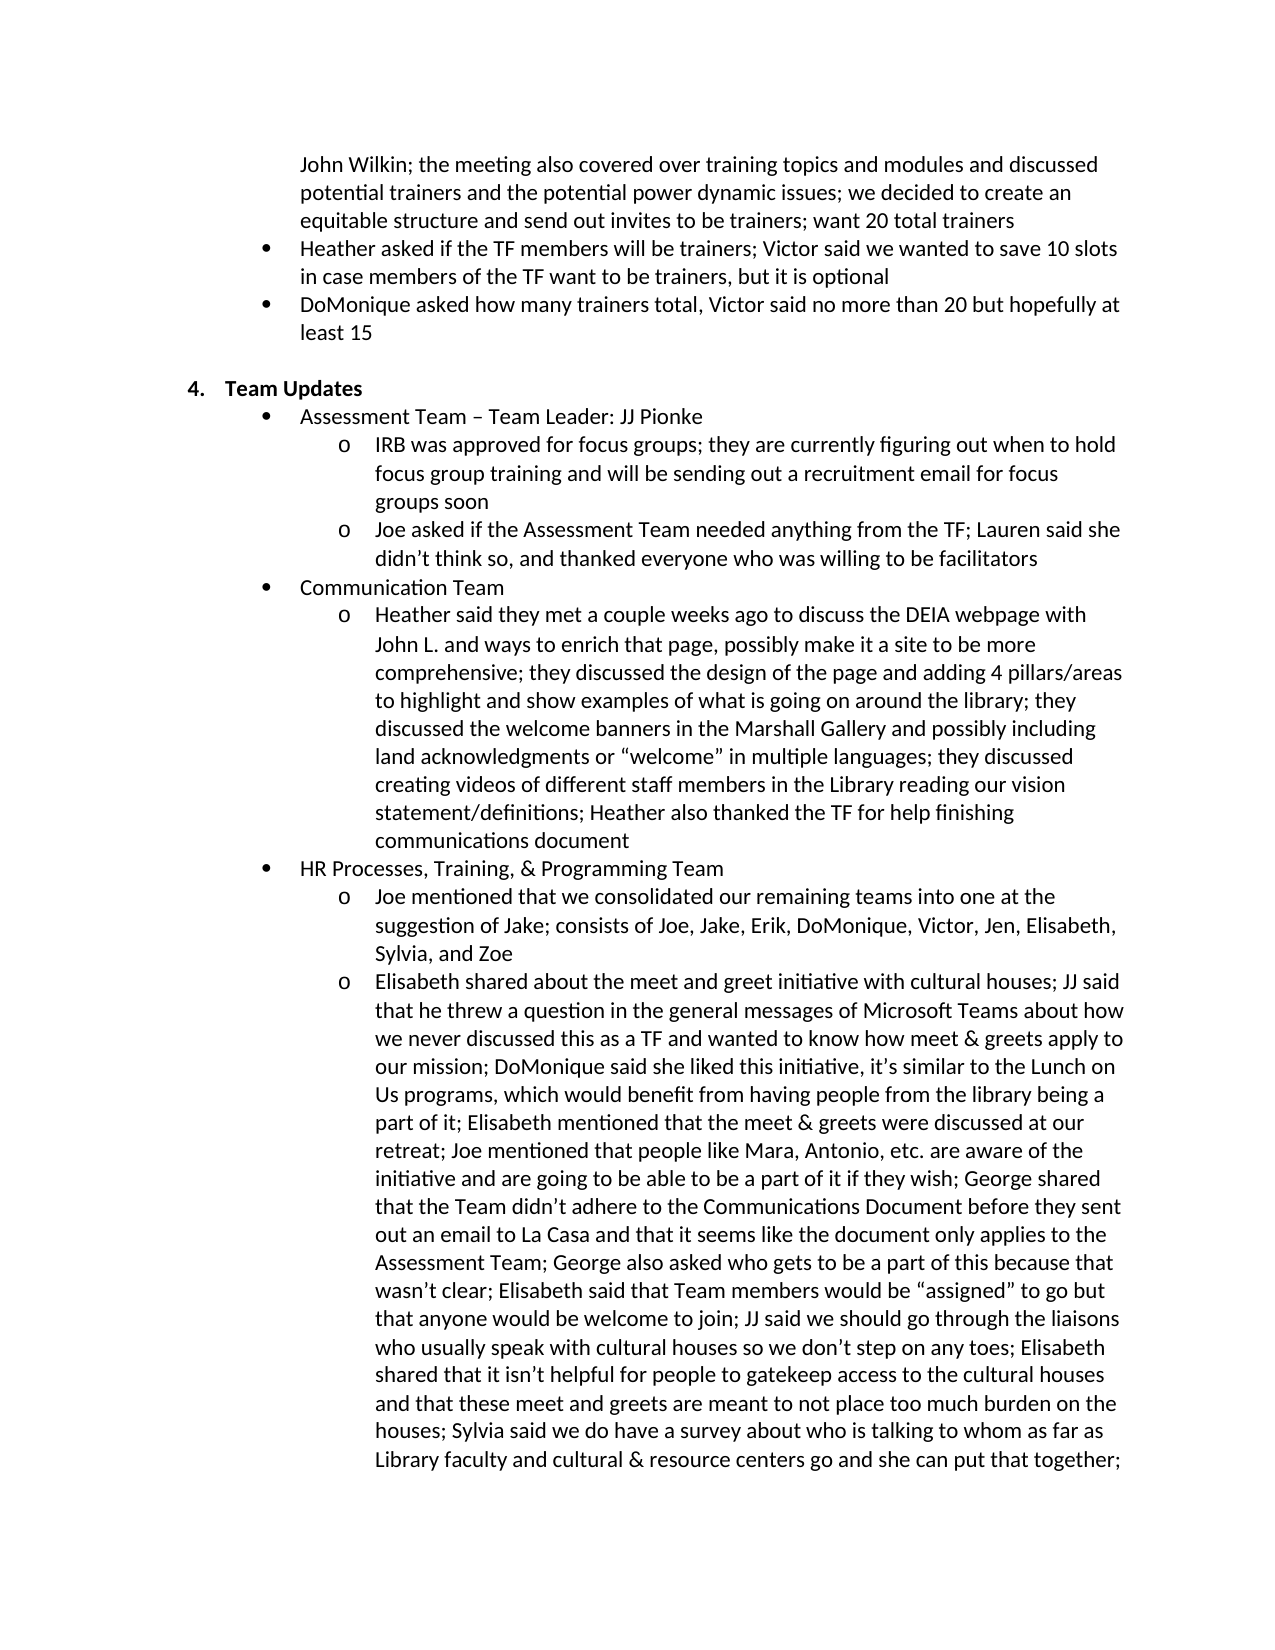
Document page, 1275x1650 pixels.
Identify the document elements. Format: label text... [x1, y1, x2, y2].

list Team Updates [187, 374, 1125, 402]
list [262, 150, 1125, 234]
list HR Processes, Training, & Programming Team [262, 854, 1125, 882]
list Communication Team [262, 573, 1125, 601]
list IRB was approved for focus groups; they are currently figuring out when to hold focus group training and will be sending out a recruitment email for focus groups soon [337, 430, 1125, 515]
list Joe mentioned that we consolidated our remaining teams into one at the suggestion of Jake; consists of Joe, Jake, Erik, DoMonique, Victor, Jen, Elisabeth, Sylvia, and Zoe [337, 882, 1125, 967]
list Joe asked if the Assessment Team needed anything from the TF; Lauren said she didn’t think so, and thanked everyone who was willing to be facilitators [337, 515, 1125, 573]
list DoMonique asked how many trainers total, Victor said no more than 20 but hopefully at least 15 [262, 290, 1125, 346]
list Heather asked if the TF members will be trainers; Victor said we wanted to save 10 slots in case members of the TF want to be trainers, but it is optional [262, 234, 1125, 290]
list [337, 967, 1125, 1473]
list Assessment Team – Team Leader: JJ Pionke [262, 402, 1125, 430]
list Heather said they met a couple weeks ago to discuss the DEIA webpage with John L. and ways to enrich that page, possibly make it a site to be more comprehensive; they discussed the design of the page and adding 4 pillars/areas to highlight and show examples of what is going on around the library; they discussed the welcome banners in the Marshall Gallery and possibly including land acknowledgments or “welcome” in multiple languages; they discussed creating videos of different staff members in the Library reading our vision statement/definitions; Heather also thanked the TF for help finishing communications document [337, 601, 1125, 854]
